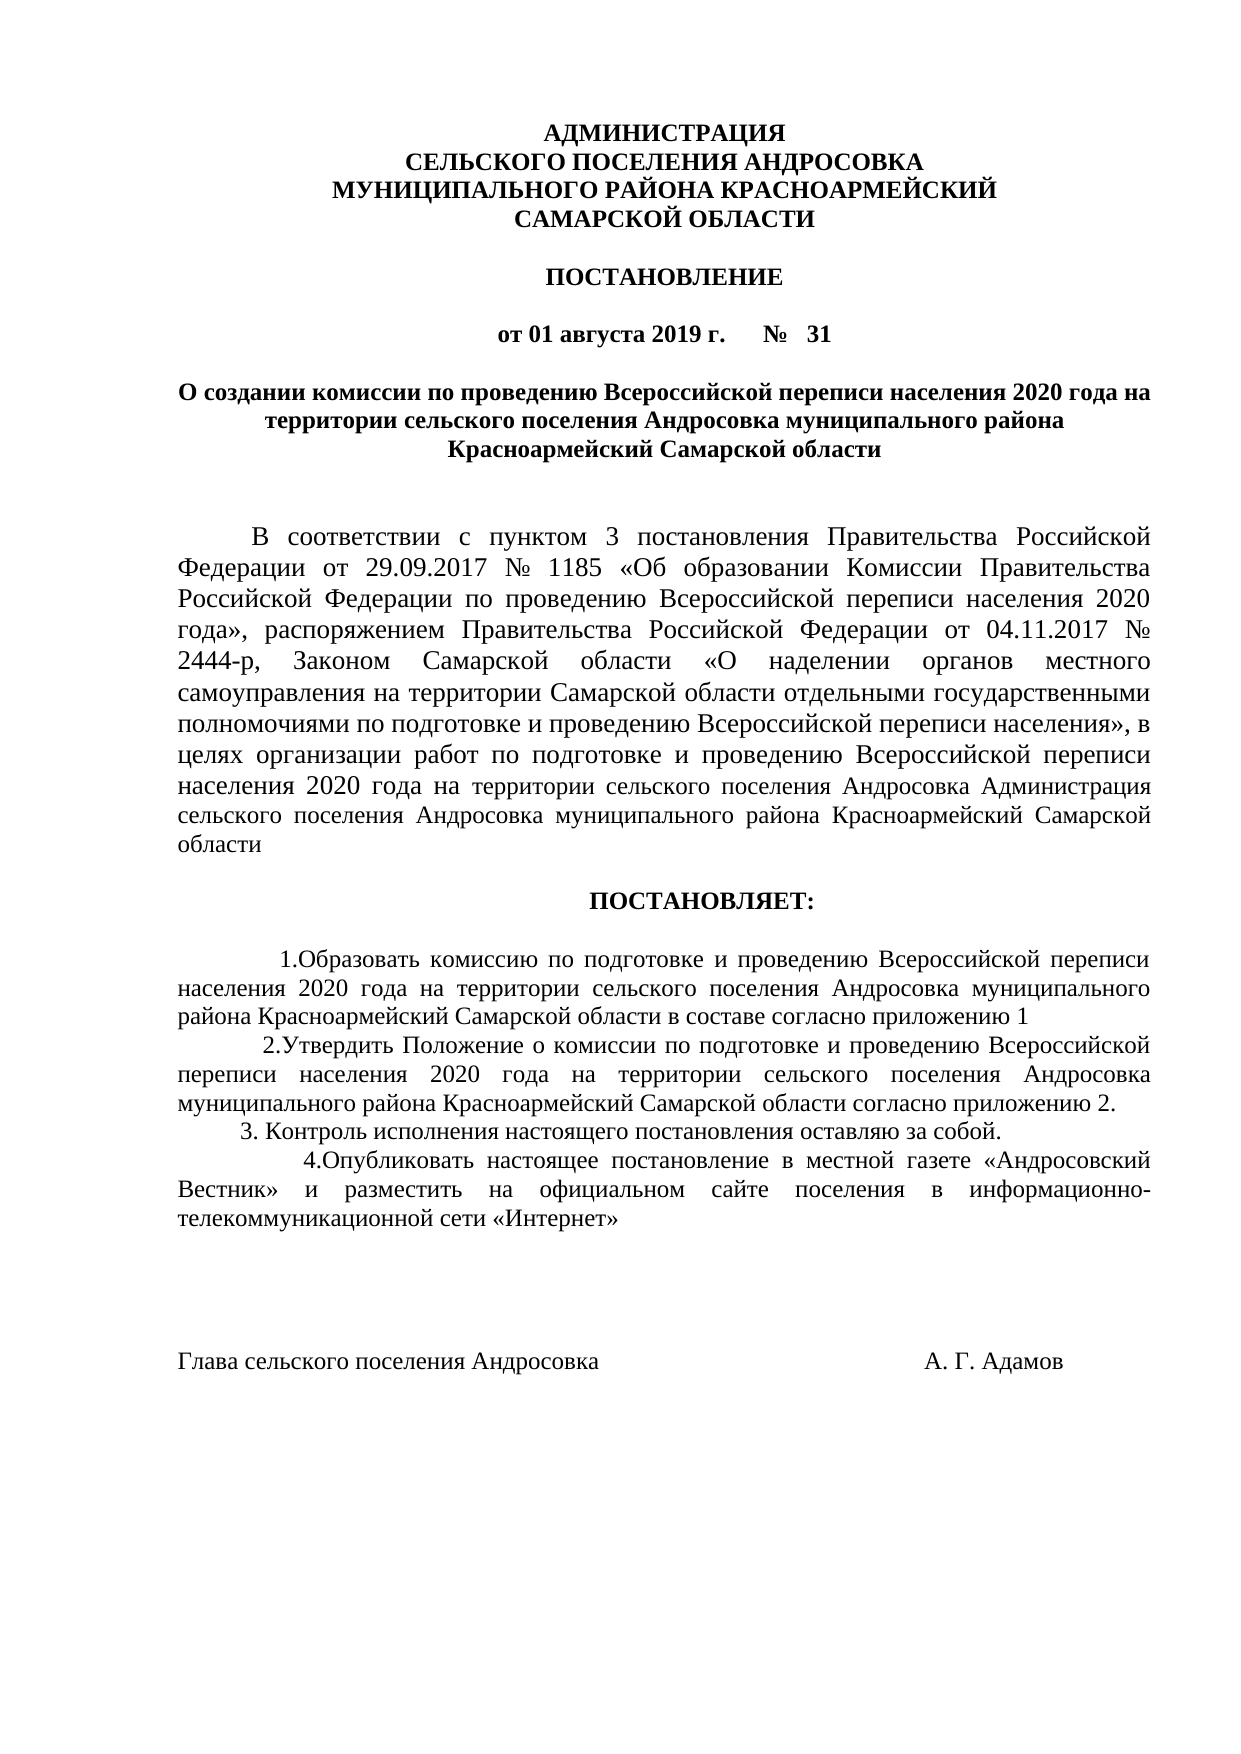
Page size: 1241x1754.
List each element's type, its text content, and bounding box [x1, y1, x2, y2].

text 4.Опубликовать настоящее постановление в местной газете «Андросовский Вестник» и разместить на официальном сайте поселения в информационно-телекоммуникационной сети «Интернет» [177, 1145, 1152, 1231]
text САМАРСКОЙ ОБЛАСТИ [177, 204, 1152, 233]
text МУНИЦИПАЛЬНОГО РАЙОНА КРАСНОАРМЕЙСКИЙ [177, 176, 1152, 204]
text Глава сельского поселения Андросовка А. Г. Адамов [177, 1346, 1152, 1375]
text АДМИНИСТРАЦИЯ [177, 118, 1152, 147]
text СЕЛЬСКОГО ПОСЕЛЕНИЯ АНДРОСОВКА [177, 147, 1152, 176]
text В соответствии с пунктом 3 постановления Правительства Российской Федерации от 29.09.2017 № 1185 «Об образовании Комиссии Правительства Российской Федерации по проведению Всероссийской переписи населения 2020 года», распоряжением Правительства Российской Федерации от 04.11.2017 № 2444-р, Законом Самарской области «О наделении органов местного самоуправления на территории Самарской области отдельными государственными полномочиями по подготовке и проведению Всероссийской переписи населения», в целях организации работ по подготовке и проведению Всероссийской переписи населения 2020 года на территории сельского поселения Андросовка Администрация сельского поселения Андросовка муниципального района Красноармейский Самарской области [177, 520, 1152, 858]
text ПОСТАНОВЛЯЕТ: [177, 886, 1152, 915]
text 2.Утвердить Положение о комиссии по подготовке и проведению Всероссийской переписи населения 2020 года на территории сельского поселения Андросовка муниципального района Красноармейский Самарской области согласно приложению 2. [177, 1030, 1152, 1116]
text 3. Контроль исполнения настоящего постановления оставляю за собой. [177, 1116, 1152, 1145]
text О создании комиссии по проведению Всероссийской переписи населения 2020 года на территории сельского поселения Андросовка муниципального района Красноармейский Самарской области [177, 377, 1152, 463]
text от 01 августа 2019 г. № 31 [177, 319, 1152, 348]
text 1.Образовать комиссию по подготовке и проведению Всероссийской переписи населения 2020 года на территории сельского поселения Андросовка муниципального района Красноармейский Самарской области в составе согласно приложению 1 [177, 944, 1152, 1030]
text ПОСТАНОВЛЕНИЕ [177, 262, 1152, 291]
